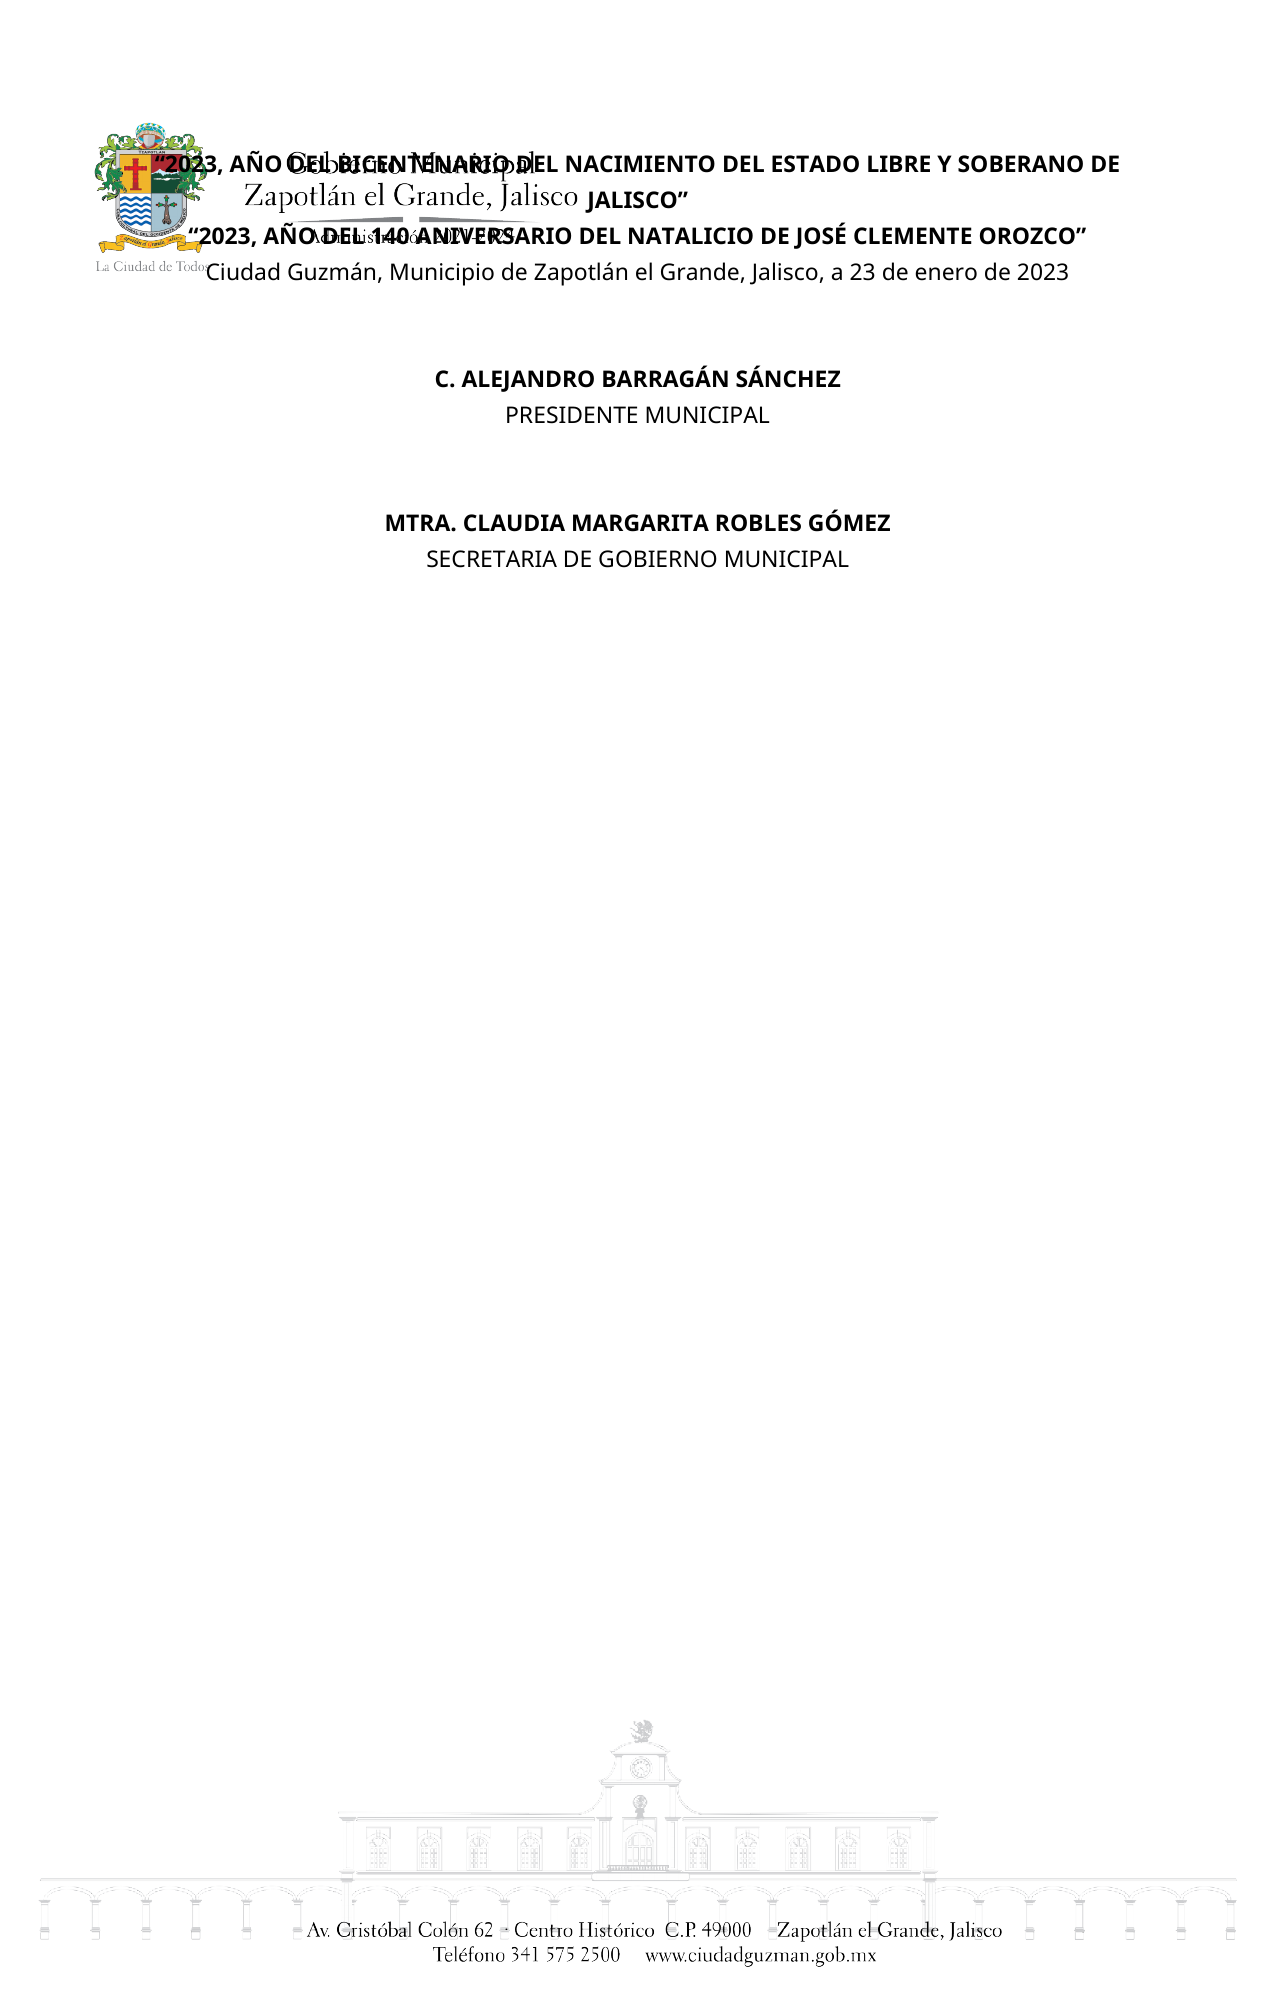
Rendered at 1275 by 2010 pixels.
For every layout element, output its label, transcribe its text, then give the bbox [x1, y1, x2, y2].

text SECRETARIA DE GOBIERNO MUNICIPAL [148, 543, 1127, 574]
text C. ALEJANDRO BARRAGÁN SÁNCHEZ [148, 363, 1127, 394]
picture [26, 20, 1249, 2010]
text Ciudad Guzmán, Municipio de Zapotlán el Grande, Jalisco, a 23 de enero de 2023 [148, 256, 1127, 287]
text “2023, AÑO DEL BICENTENARIO DEL NACIMIENTO DEL ESTADO LIBRE Y SOBERANO DE JALISCO” [148, 148, 1127, 215]
text “2023, AÑO DEL 140 ANIVERSARIO DEL NATALICIO DE JOSÉ CLEMENTE OROZCO” [148, 219, 1127, 251]
text MTRA. CLAUDIA MARGARITA ROBLES GÓMEZ [148, 507, 1127, 538]
text PRESIDENTE MUNICIPAL [148, 399, 1127, 431]
